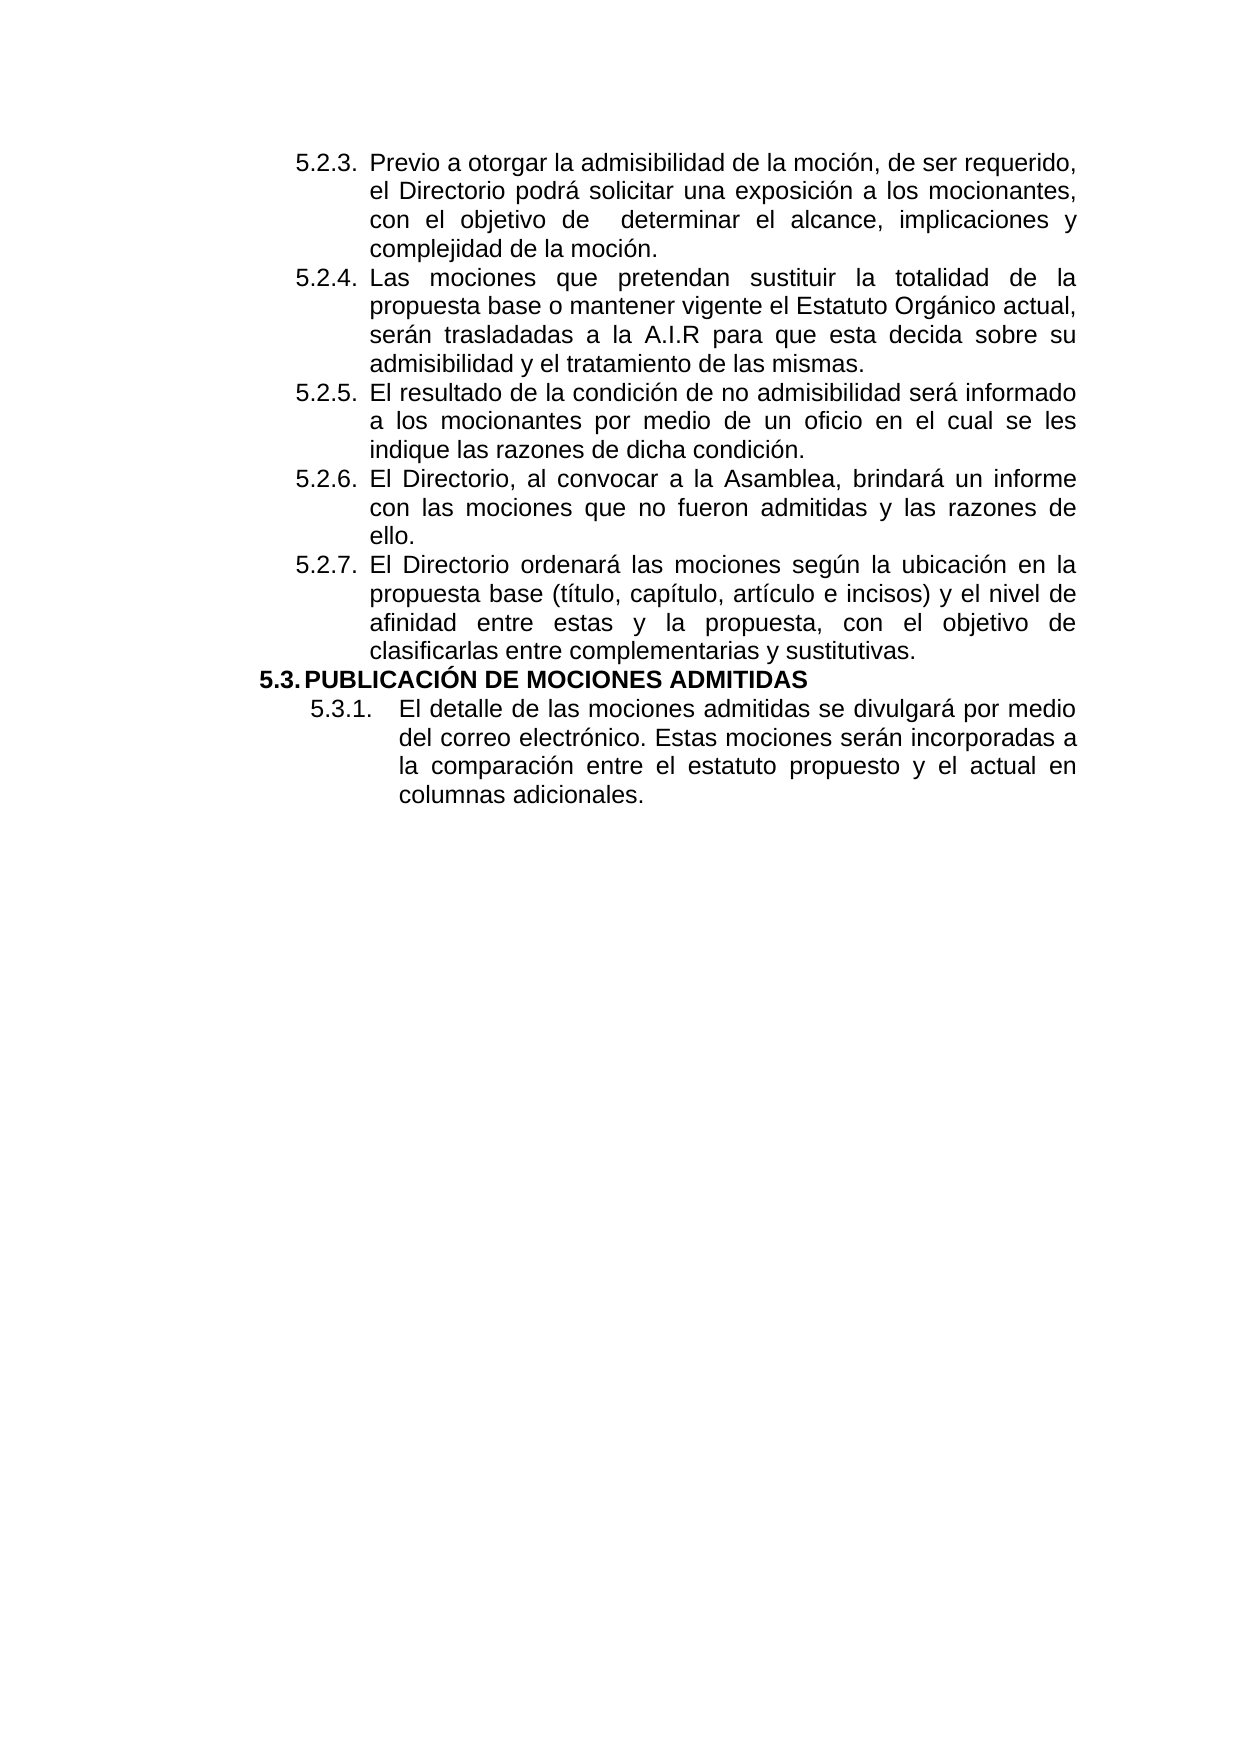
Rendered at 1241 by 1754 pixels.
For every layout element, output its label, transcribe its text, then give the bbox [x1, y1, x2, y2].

list Previo a otorgar la admisibilidad de la moción, de ser requerido, el Directorio podrá solicitar una exposición a los mocionantes, con el objetivo de determinar el alcance, implicaciones y complejidad de la moción. [295, 148, 1078, 263]
list El Directorio ordenará las mociones según la ubicación en la propuesta base (título, capítulo, artículo e incisos) y el nivel de afinidad entre estas y la propuesta, con el objetivo de clasificarlas entre complementarias y sustitutivas. [295, 550, 1078, 665]
list PUBLICACIÓN DE MOCIONES ADMITIDAS [259, 665, 1078, 694]
list Las mociones que pretendan sustituir la totalidad de la propuesta base o mantener vigente el Estatuto Orgánico actual, serán trasladadas a la A.I.R para que esta decida sobre su admisibilidad y el tratamiento de las mismas. [295, 263, 1078, 378]
list El resultado de la condición de no admisibilidad será informado a los mocionantes por medio de un oficio en el cual se les indique las razones de dicha condición. [295, 378, 1078, 464]
list El Directorio, al convocar a la Asamblea, brindará un informe con las mociones que no fueron admitidas y las razones de ello. [295, 464, 1078, 550]
list El detalle de las mociones admitidas se divulgará por medio del correo electrónico. Estas mociones serán incorporadas a la comparación entre el estatuto propuesto y el actual en columnas adicionales. [310, 694, 1078, 809]
